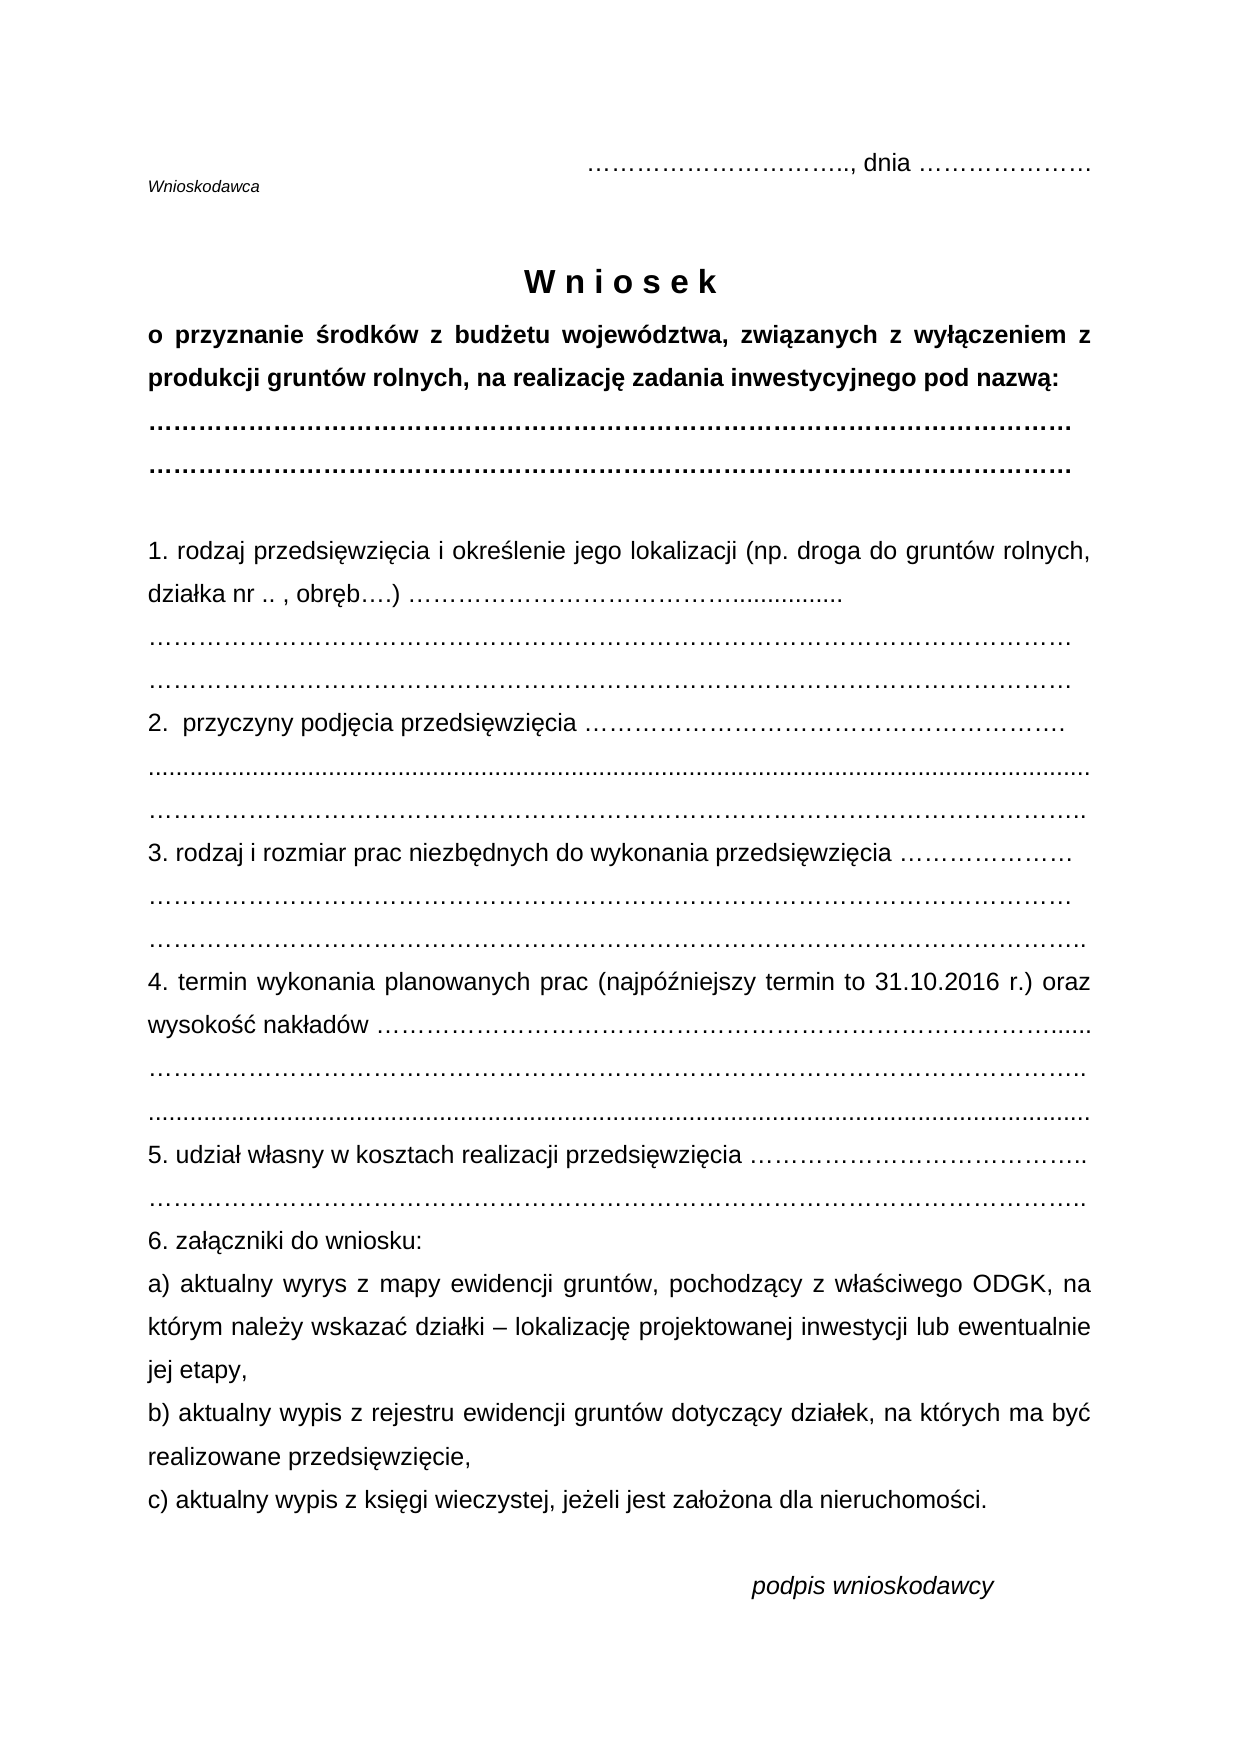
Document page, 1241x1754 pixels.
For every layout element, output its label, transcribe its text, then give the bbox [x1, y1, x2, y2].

text ………………………….., dnia ………………… [148, 148, 1093, 176]
text ………………………………………………………………………………………………….......................................................................................................................................... [148, 1053, 1093, 1125]
text b) aktualny wypis z rejestru ewidencji gruntów dotyczący działek, na których ma być realizowane przedsięwzięcie, [148, 1398, 1093, 1470]
text …………………………………………………………………………………………………………………………………………………………………………………………………… [148, 406, 1093, 478]
text podpis wnioskodawcy [148, 1571, 1093, 1599]
text 6. załączniki do wniosku: [148, 1226, 1093, 1254]
text …………………………………………………………………………………………………………………………………………………………………………………………………… [148, 622, 1093, 694]
text 2. przyczyny podjęcia przedsięwzięcia …………………………………………………. [148, 708, 1093, 737]
text ........................................................................................................................................ [148, 751, 1093, 780]
text 5. udział własny w kosztach realizacji przedsięwzięcia ………………………………….. [148, 1139, 1093, 1168]
text o przyznanie środków z budżetu województwa, związanych z wyłączeniem z produkcji gruntów rolnych, na realizację zadania inwestycyjnego pod nazwą: [148, 320, 1093, 392]
text a) aktualny wyrys z mapy ewidencji gruntów, pochodzący z właściwego ODGK, na którym należy wskazać działki – lokalizację projektowanej inwestycji lub ewentualnie jej etapy, [148, 1269, 1093, 1384]
text W n i o s e k [148, 263, 1093, 301]
text 3. rodzaj i rozmiar prac niezbędnych do wykonania przedsięwzięcia ………………… [148, 838, 1093, 866]
text ………………………………………………………………………………………………….. [148, 1183, 1093, 1211]
text Wnioskodawca [148, 176, 1093, 196]
text ………………………………………………………………………………………………….. [148, 794, 1093, 823]
text ……………………………………………………………………………………………………………………………………………………………………………………………………..4. termin wykonania planowanych prac (najpóźniejszy termin to 31.10.2016 r.) oraz wysokość nakładów ………………………………………………………………………...... [148, 881, 1093, 1039]
text 1. rodzaj przedsięwzięcia i określenie jego lokalizacji (np. droga do gruntów rolnych, działka nr .. , obręb….) …………………………………................ [148, 536, 1093, 608]
text c) aktualny wypis z księgi wieczystej, jeżeli jest założona dla nieruchomości. [148, 1484, 1093, 1513]
